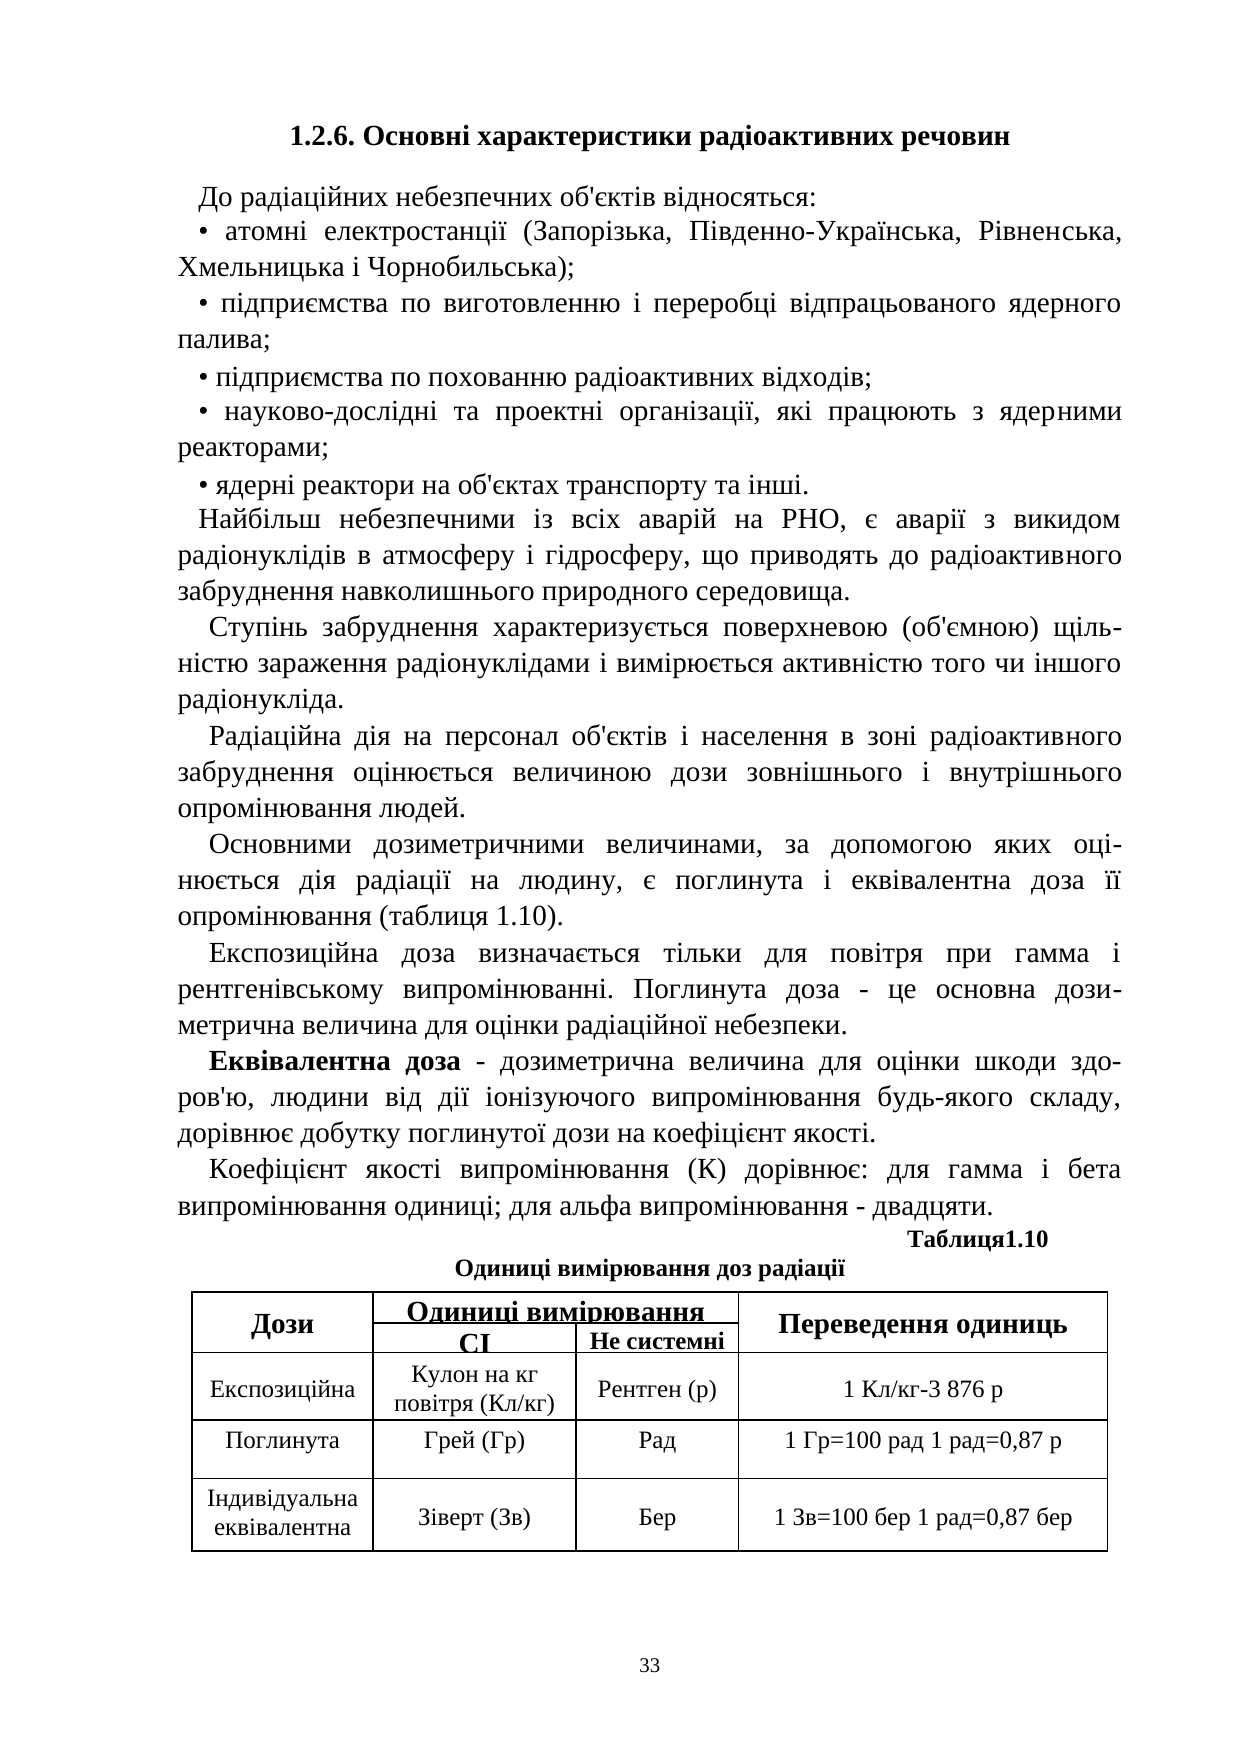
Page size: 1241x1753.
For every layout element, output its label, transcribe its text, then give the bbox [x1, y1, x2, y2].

table_cell Рентген (р) [577, 1353, 738, 1419]
text Ступінь забруднення характеризується поверхневою (об'ємною) щільністю зараження радіонуклідами і вимірюється активністю того чи іншого радіонукліда. [177, 609, 1122, 715]
table_cell Кулон на кг повітря (Кл/кг) [374, 1353, 575, 1419]
table_cell Бер [577, 1479, 738, 1550]
text Експозиційна доза визначається тільки для повітря при гамма і рентгенівському випромінюванні. Поглинута доза - це основна дозиметрична величина для оцінки радіаційної небезпеки. [177, 935, 1122, 1041]
table_cell Експозиційна [193, 1353, 372, 1419]
table_cell Рад [577, 1421, 738, 1478]
text Основними дозиметричними величинами, за допомогою яких оцінюється дія радіації на людину, є поглинута і еквівалентна доза її опромінювання (таблиця 1.10). [177, 826, 1122, 932]
table_cell Індивідуальна еквівалентна [193, 1479, 372, 1550]
table_cell 1 Гр=100 рад 1 рад=0,87 р [739, 1421, 1107, 1478]
table_cell 1 Зв=100 бер 1 рад=0,87 бер [739, 1479, 1107, 1550]
table_header Одиниці вимірювання [374, 1293, 738, 1322]
table_cell Грей (Гр) [374, 1421, 575, 1478]
text Радіаційна дія на персонал об'єктів і населення в зоні радіоактивного забруднення оцінюється величиною дози зовнішнього і внутрішнього опромінювання людей. [177, 718, 1122, 824]
text • атомні електростанції (Запорізька, Південно-Українська, Рівненська, Хмельницька і Чорнобильська); [177, 213, 1122, 282]
table_header Переведення одиниць [739, 1293, 1107, 1351]
text Коефіцієнт якості випромінювання (К) дорівнює: для гамма і бета випромінювання одиниці; для альфа випромінювання - двадцяти. [177, 1152, 1122, 1221]
table_header Дози [193, 1293, 372, 1351]
text Найбільш небезпечними із всіх аварій на РНО, є аварії з викидом радіонуклідів в атмосферу і гідросферу, що приводять до радіоактивного забруднення навколишнього природного середовища. [177, 501, 1122, 607]
table_cell Поглинута [193, 1421, 372, 1478]
table_cell Зіверт (Зв) [374, 1479, 575, 1550]
text 1.2.6. Основні характеристики радіоактивних речовин [177, 118, 1123, 152]
text • науково-дослідні та проектні організації, які працюють з ядерними реакторами; [177, 393, 1122, 463]
table_cell 1 Кл/кг-3 876 р [739, 1353, 1107, 1419]
table_cell СІ [374, 1324, 575, 1351]
text Таблиця1.10 Одиниці вимірювання доз радіації [177, 1224, 1122, 1281]
text До радіаційних небезпечних об'єктів відносяться: [177, 179, 1122, 213]
text • підприємства по виготовленню і переробці відпрацьованого ядерного палива; [177, 285, 1122, 355]
text • ядерні реактори на об'єктах транспорту та інші. [177, 467, 1122, 501]
text • підприємства по похованню радіоактивних відходів; [177, 359, 1122, 393]
table_cell Не системні [577, 1324, 738, 1351]
text Еквівалентна доза - дозиметрична величина для оцінки шкоди здо-ров'ю, людини від дії іонізуючого випромінювання будь-якого складу, дорівнює добутку поглинутої дози на коефіцієнт якості. [177, 1043, 1122, 1149]
